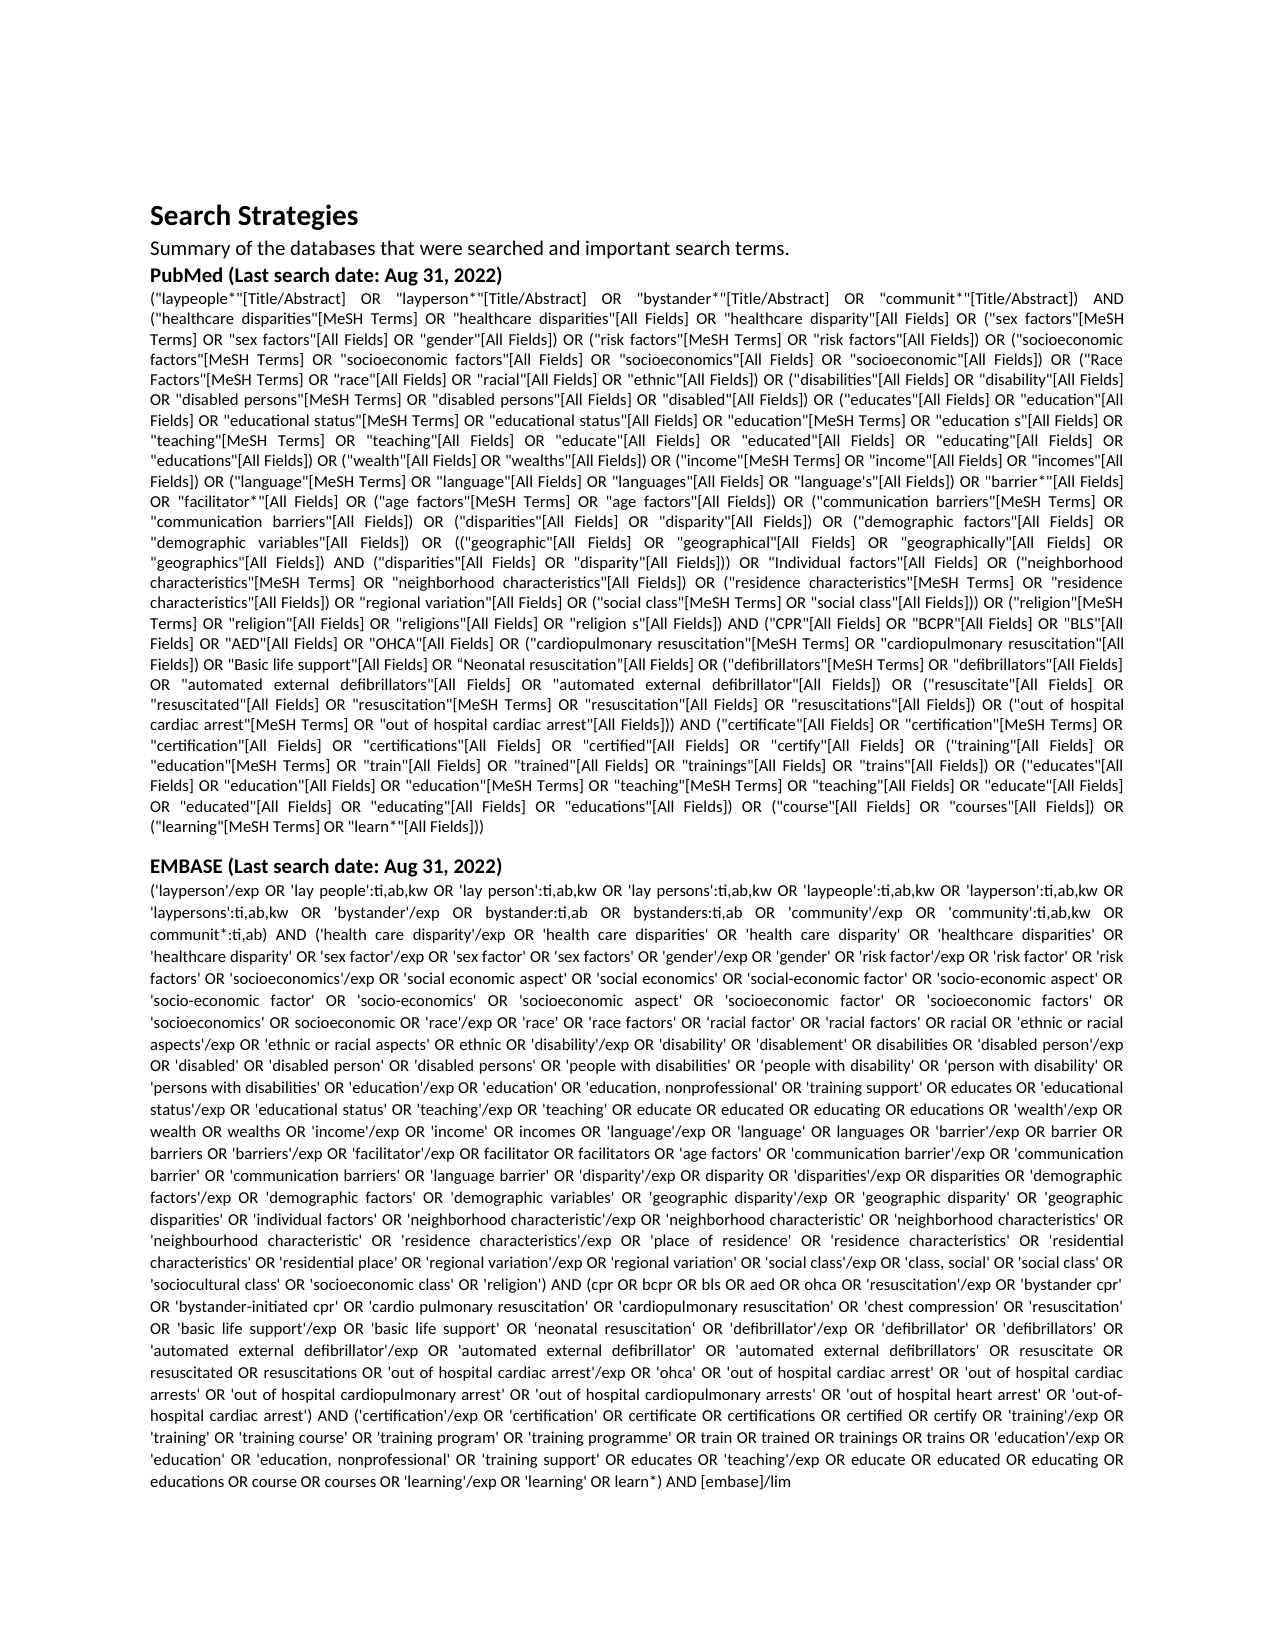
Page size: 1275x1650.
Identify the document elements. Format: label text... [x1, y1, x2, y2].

text Summary of the databases that were searched and important search terms. [150, 235, 1125, 261]
text ('layperson'/exp OR 'lay people':ti,ab,kw OR 'lay person':ti,ab,kw OR 'lay persons':ti,ab,kw OR 'laypeople':ti,ab,kw OR 'layperson':ti,ab,kw OR 'laypersons':ti,ab,kw OR 'bystander'/exp OR bystander:ti,ab OR bystanders:ti,ab OR 'community'/exp OR 'community':ti,ab,kw OR communit*:ti,ab) AND ('health care disparity'/exp OR 'health care disparities' OR 'health care disparity' OR 'healthcare disparities' OR 'healthcare disparity' OR 'sex factor'/exp OR 'sex factor' OR 'sex factors' OR 'gender'/exp OR 'gender' OR 'risk factor'/exp OR 'risk factor' OR 'risk factors' OR 'socioeconomics'/exp OR 'social economic aspect' OR 'social economics' OR 'social-economic factor' OR 'socio-economic aspect' OR 'socio-economic factor' OR 'socio-economics' OR 'socioeconomic aspect' OR 'socioeconomic factor' OR 'socioeconomic factors' OR 'socioeconomics' OR socioeconomic OR 'race'/exp OR 'race' OR 'race factors' OR 'racial factor' OR 'racial factors' OR racial OR 'ethnic or racial aspects'/exp OR 'ethnic or racial aspects' OR ethnic OR 'disability'/exp OR 'disability' OR 'disablement' OR disabilities OR 'disabled person'/exp OR 'disabled' OR 'disabled person' OR 'disabled persons' OR 'people with disabilities' OR 'people with disability' OR 'person with disability' OR 'persons with disabilities' OR 'education'/exp OR 'education' OR 'education, nonprofessional' OR 'training support' OR educates OR 'educational status'/exp OR 'educational status' OR 'teaching'/exp OR 'teaching' OR educate OR educated OR educating OR educations OR 'wealth'/exp OR wealth OR wealths OR 'income'/exp OR 'income' OR incomes OR 'language'/exp OR 'language' OR languages OR 'barrier'/exp OR barrier OR barriers OR 'barriers'/exp OR 'facilitator'/exp OR facilitator OR facilitators OR 'age factors' OR 'communication barrier'/exp OR 'communication barrier' OR 'communication barriers' OR 'language barrier' OR 'disparity'/exp OR disparity OR 'disparities'/exp OR disparities OR 'demographic factors'/exp OR 'demographic factors' OR 'demographic variables' OR 'geographic disparity'/exp OR 'geographic disparity' OR 'geographic disparities' OR 'individual factors' OR 'neighborhood characteristic'/exp OR 'neighborhood characteristic' OR 'neighborhood characteristics' OR 'neighbourhood characteristic' OR 'residence characteristics'/exp OR 'place of residence' OR 'residence characteristics' OR 'residential characteristics' OR 'residential place' OR 'regional variation'/exp OR 'regional variation' OR 'social class'/exp OR 'class, social' OR 'social class' OR 'sociocultural class' OR 'socioeconomic class' OR 'religion') AND (cpr OR bcpr OR bls OR aed OR ohca OR 'resuscitation'/exp OR 'bystander cpr' OR 'bystander-initiated cpr' OR 'cardio pulmonary resuscitation' OR 'cardiopulmonary resuscitation' OR 'chest compression' OR 'resuscitation' OR 'basic life support'/exp OR 'basic life support' OR ‘neonatal resuscitation‘ OR 'defibrillator'/exp OR 'defibrillator' OR 'defibrillators' OR 'automated external defibrillator'/exp OR 'automated external defibrillator' OR 'automated external defibrillators' OR resuscitate OR resuscitated OR resuscitations OR 'out of hospital cardiac arrest'/exp OR 'ohca' OR 'out of hospital cardiac arrest' OR 'out of hospital cardiac arrests' OR 'out of hospital cardiopulmonary arrest' OR 'out of hospital cardiopulmonary arrests' OR 'out of hospital heart arrest' OR 'out-of-hospital cardiac arrest') AND ('certification'/exp OR 'certification' OR certificate OR certifications OR certified OR certify OR 'training'/exp OR 'training' OR 'training course' OR 'training program' OR 'training programme' OR train OR trained OR trainings OR trains OR 'education'/exp OR 'education' OR 'education, nonprofessional' OR 'training support' OR educates OR 'teaching'/exp OR educate OR educated OR educating OR educations OR course OR courses OR 'learning'/exp OR 'learning' OR learn*) AND [embase]/lim [150, 881, 1125, 1492]
text PubMed (Last search date: Aug 31, 2022) [150, 263, 1125, 288]
text Search Strategies [150, 197, 1125, 232]
text ("laypeople*"[Title/Abstract] OR "layperson*"[Title/Abstract] OR "bystander*"[Title/Abstract] OR "communit*"[Title/Abstract]) AND ("healthcare disparities"[MeSH Terms] OR "healthcare disparities"[All Fields] OR "healthcare disparity"[All Fields] OR ("sex factors"[MeSH Terms] OR "sex factors"[All Fields] OR "gender"[All Fields]) OR ("risk factors"[MeSH Terms] OR "risk factors"[All Fields]) OR ("socioeconomic factors"[MeSH Terms] OR "socioeconomic factors"[All Fields] OR "socioeconomics"[All Fields] OR "socioeconomic"[All Fields]) OR ("Race Factors"[MeSH Terms] OR "race"[All Fields] OR "racial"[All Fields] OR "ethnic"[All Fields]) OR ("disabilities"[All Fields] OR "disability"[All Fields] OR "disabled persons"[MeSH Terms] OR "disabled persons"[All Fields] OR "disabled"[All Fields]) OR ("educates"[All Fields] OR "education"[All Fields] OR "educational status"[MeSH Terms] OR "educational status"[All Fields] OR "education"[MeSH Terms] OR "education s"[All Fields] OR "teaching"[MeSH Terms] OR "teaching"[All Fields] OR "educate"[All Fields] OR "educated"[All Fields] OR "educating"[All Fields] OR "educations"[All Fields]) OR ("wealth"[All Fields] OR "wealths"[All Fields]) OR ("income"[MeSH Terms] OR "income"[All Fields] OR "incomes"[All Fields]) OR ("language"[MeSH Terms] OR "language"[All Fields] OR "languages"[All Fields] OR "language's"[All Fields]) OR "barrier*"[All Fields] OR "facilitator*"[All Fields] OR ("age factors"[MeSH Terms] OR "age factors"[All Fields]) OR ("communication barriers"[MeSH Terms] OR "communication barriers"[All Fields]) OR ("disparities"[All Fields] OR "disparity"[All Fields]) OR ("demographic factors"[All Fields] OR "demographic variables"[All Fields]) OR (("geographic"[All Fields] OR "geographical"[All Fields] OR "geographically"[All Fields] OR "geographics"[All Fields]) AND ("disparities"[All Fields] OR "disparity"[All Fields])) OR "Individual factors"[All Fields] OR ("neighborhood characteristics"[MeSH Terms] OR "neighborhood characteristics"[All Fields]) OR ("residence characteristics"[MeSH Terms] OR "residence characteristics"[All Fields]) OR "regional variation"[All Fields] OR ("social class"[MeSH Terms] OR "social class"[All Fields])) OR ("religion"[MeSH Terms] OR "religion"[All Fields] OR "religions"[All Fields] OR "religion s"[All Fields]) AND ("CPR"[All Fields] OR "BCPR"[All Fields] OR "BLS"[All Fields] OR "AED"[All Fields] OR "OHCA"[All Fields] OR ("cardiopulmonary resuscitation"[MeSH Terms] OR "cardiopulmonary resuscitation"[All Fields]) OR "Basic life support"[All Fields] OR “Neonatal resuscitation”[All Fields] OR ("defibrillators"[MeSH Terms] OR "defibrillators"[All Fields] OR "automated external defibrillators"[All Fields] OR "automated external defibrillator"[All Fields]) OR ("resuscitate"[All Fields] OR "resuscitated"[All Fields] OR "resuscitation"[MeSH Terms] OR "resuscitation"[All Fields] OR "resuscitations"[All Fields]) OR ("out of hospital cardiac arrest"[MeSH Terms] OR "out of hospital cardiac arrest"[All Fields])) AND ("certificate"[All Fields] OR "certification"[MeSH Terms] OR "certification"[All Fields] OR "certifications"[All Fields] OR "certified"[All Fields] OR "certify"[All Fields] OR ("training"[All Fields] OR "education"[MeSH Terms] OR "train"[All Fields] OR "trained"[All Fields] OR "trainings"[All Fields] OR "trains"[All Fields]) OR ("educates"[All Fields] OR "education"[All Fields] OR "education"[MeSH Terms] OR "teaching"[MeSH Terms] OR "teaching"[All Fields] OR "educate"[All Fields] OR "educated"[All Fields] OR "educating"[All Fields] OR "educations"[All Fields]) OR ("course"[All Fields] OR "courses"[All Fields]) OR ("learning"[MeSH Terms] OR "learn*"[All Fields])) [150, 288, 1125, 837]
text EMBASE (Last search date: Aug 31, 2022) [150, 853, 1125, 879]
